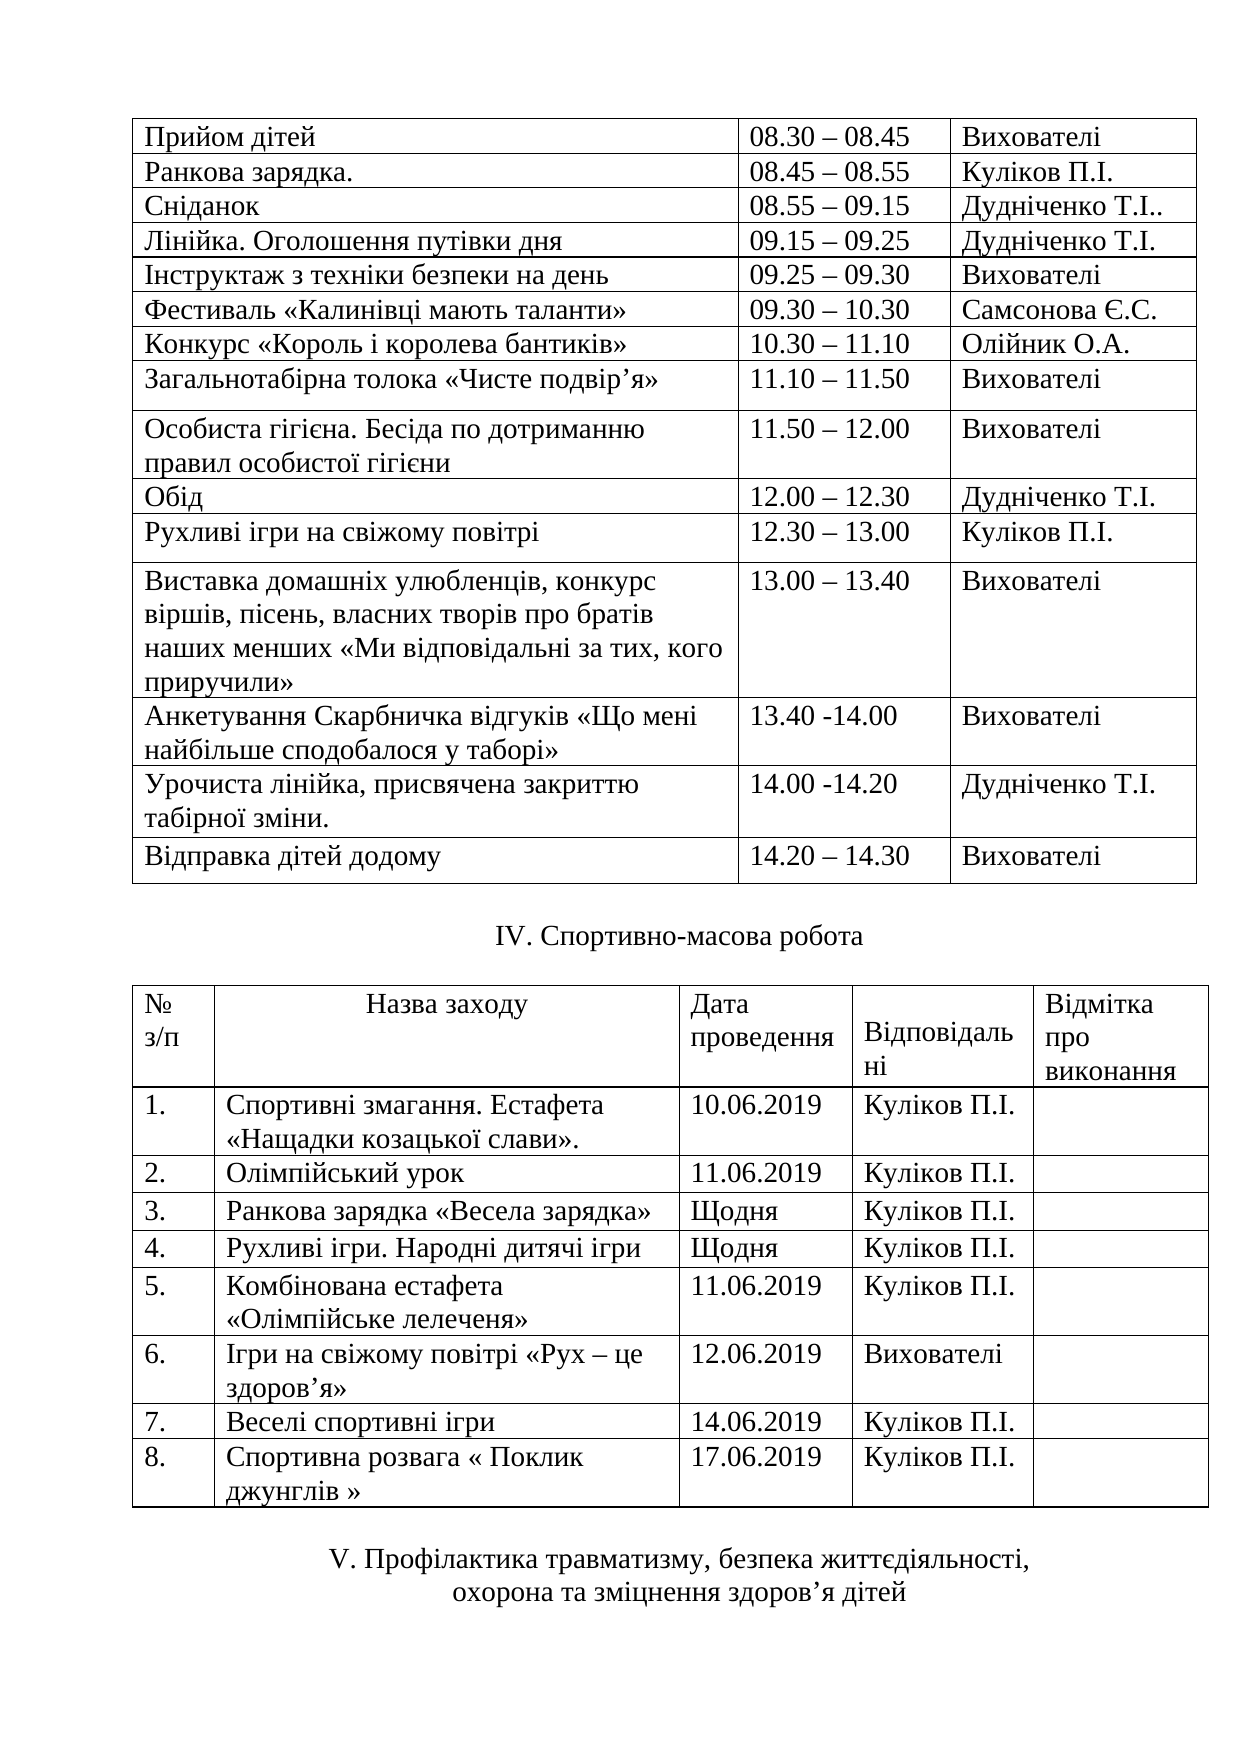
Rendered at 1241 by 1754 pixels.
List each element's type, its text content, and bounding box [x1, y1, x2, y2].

table_cell Урочиста лінійка, присвячена закриттю табірної зміни. [133, 766, 738, 837]
table_cell 08.45 – 08.55 [739, 154, 950, 187]
table_cell Рухливі ігри. Народні дитячі ігри [215, 1231, 679, 1267]
table_cell [1034, 1231, 1208, 1267]
table_cell Куліков П.І. [951, 154, 1196, 187]
table_cell Ігри на свіжому повітрі «Рух – це здоров’я» [215, 1336, 679, 1403]
table_cell Дудніченко Т.І. [951, 766, 1196, 837]
table_cell [1034, 1156, 1208, 1192]
table_cell Лінійка. Оголошення путівки дня [133, 223, 738, 256]
table_cell Куліков П.І. [853, 1439, 1033, 1506]
table_cell Куліков П.І. [853, 1404, 1033, 1438]
table_cell Сніданок [133, 188, 738, 222]
table_cell Вихователі [951, 411, 1196, 478]
table_cell 17.06.2019 [680, 1439, 852, 1506]
table_cell 12.30 – 13.00 [739, 514, 950, 562]
table_cell Інструктаж з техніки безпеки на день [133, 258, 738, 291]
table_cell 11.06.2019 [680, 1268, 852, 1335]
table_cell Прийом дітей [133, 119, 738, 153]
table_header Відповідальні [853, 986, 1033, 1086]
table_cell 14.06.2019 [680, 1404, 852, 1438]
table_header № з/п [133, 986, 214, 1086]
table_cell 5. [133, 1268, 214, 1335]
table_cell Вихователі [951, 563, 1196, 697]
table_cell 13.40 -14.00 [739, 698, 950, 765]
table_cell Ранкова зарядка «Весела зарядка» [215, 1193, 679, 1229]
table_cell 11.50 – 12.00 [739, 411, 950, 478]
table_cell Куліков П.І. [853, 1268, 1033, 1335]
table_cell Куліков П.І. [853, 1231, 1033, 1267]
table_cell Виставка домашніх улюбленців, конкурс віршів, пісень, власних творів про братів наших менших «Ми відповідальні за тих, кого приручили» [133, 563, 738, 697]
text охорона та зміцнення здоров’я дітей [177, 1574, 1181, 1608]
table_cell 14.00 -14.20 [739, 766, 950, 837]
table_cell Спортивні змагання. Естафета «Нащадки козацької слави». [215, 1088, 679, 1154]
table_cell Дудніченко Т.І. [951, 223, 1196, 256]
table_header Відмітка про виконання [1034, 986, 1208, 1086]
table_cell [1034, 1193, 1208, 1229]
table_cell Щодня [680, 1193, 852, 1229]
table_cell 10.30 – 11.10 [739, 327, 950, 360]
table_header Назва заходу [215, 986, 679, 1086]
table_cell 13.00 – 13.40 [739, 563, 950, 697]
table_cell Відправка дітей додому [133, 838, 738, 883]
table_cell 08.55 – 09.15 [739, 188, 950, 222]
table_header Дата проведення [680, 986, 852, 1086]
table_cell Конкурс «Король і королева бантиків» [133, 327, 738, 360]
table_cell 11.10 – 11.50 [739, 361, 950, 410]
table_cell 12.06.2019 [680, 1336, 852, 1403]
table_cell 14.20 – 14.30 [739, 838, 950, 883]
text V. Профілактика травматизму, безпека життєдіяльності, [177, 1541, 1181, 1574]
table_cell 10.06.2019 [680, 1088, 852, 1154]
table_cell 1. [133, 1088, 214, 1154]
table_cell Куліков П.І. [853, 1156, 1033, 1192]
table_cell Куліков П.І. [853, 1088, 1033, 1154]
table_cell Вихователі [853, 1336, 1033, 1403]
table_cell Олімпійський урок [215, 1156, 679, 1192]
text IV. Спортивно-масова робота [177, 918, 1181, 951]
table_cell Самсонова Є.С. [951, 292, 1196, 326]
table_cell Вихователі [951, 838, 1196, 883]
table_cell Куліков П.І. [853, 1193, 1033, 1229]
table_cell Олійник О.А. [951, 327, 1196, 360]
table_cell Рухливі ігри на свіжому повітрі [133, 514, 738, 562]
table_cell Фестиваль «Калинівці мають таланти» [133, 292, 738, 326]
table_cell 3. [133, 1193, 214, 1229]
table_cell Спортивна розвага « Поклик джунглів » [215, 1439, 679, 1506]
table_cell 2. [133, 1156, 214, 1192]
table_cell 8. [133, 1439, 214, 1506]
table_cell Вихователі [951, 698, 1196, 765]
table_cell [1034, 1404, 1208, 1438]
table_cell 11.06.2019 [680, 1156, 852, 1192]
table_cell Щодня [680, 1231, 852, 1267]
table_cell Вихователі [951, 258, 1196, 291]
table_cell 09.15 – 09.25 [739, 223, 950, 256]
table_cell Комбінована естафета «Олімпійське лелеченя» [215, 1268, 679, 1335]
table_cell 08.30 – 08.45 [739, 119, 950, 153]
table_cell 12.00 – 12.30 [739, 479, 950, 513]
table_cell 4. [133, 1231, 214, 1267]
table_cell Ранкова зарядка. [133, 154, 738, 187]
table_cell Куліков П.І. [951, 514, 1196, 562]
table_cell Дудніченко Т.І.. [951, 188, 1196, 222]
table_cell Загальнотабірна толока «Чисте подвір’я» [133, 361, 738, 410]
table_cell Вихователі [951, 361, 1196, 410]
table_cell 7. [133, 1404, 214, 1438]
table_cell 09.25 – 09.30 [739, 258, 950, 291]
table_cell [1034, 1439, 1208, 1506]
table_cell Особиста гігієна. Бесіда по дотриманню правил особистої гігієни [133, 411, 738, 478]
table_cell Вихователі [951, 119, 1196, 153]
table_cell 09.30 – 10.30 [739, 292, 950, 326]
table_cell Анкетування Скарбничка відгуків «Що мені найбільше сподобалося у таборі» [133, 698, 738, 765]
table_cell [1034, 1088, 1208, 1154]
table_cell [1034, 1268, 1208, 1335]
table_cell 6. [133, 1336, 214, 1403]
table_cell [1034, 1336, 1208, 1403]
table_cell Веселі спортивні ігри [215, 1404, 679, 1438]
table_cell Обід [133, 479, 738, 513]
table_cell Дудніченко Т.І. [951, 479, 1196, 513]
